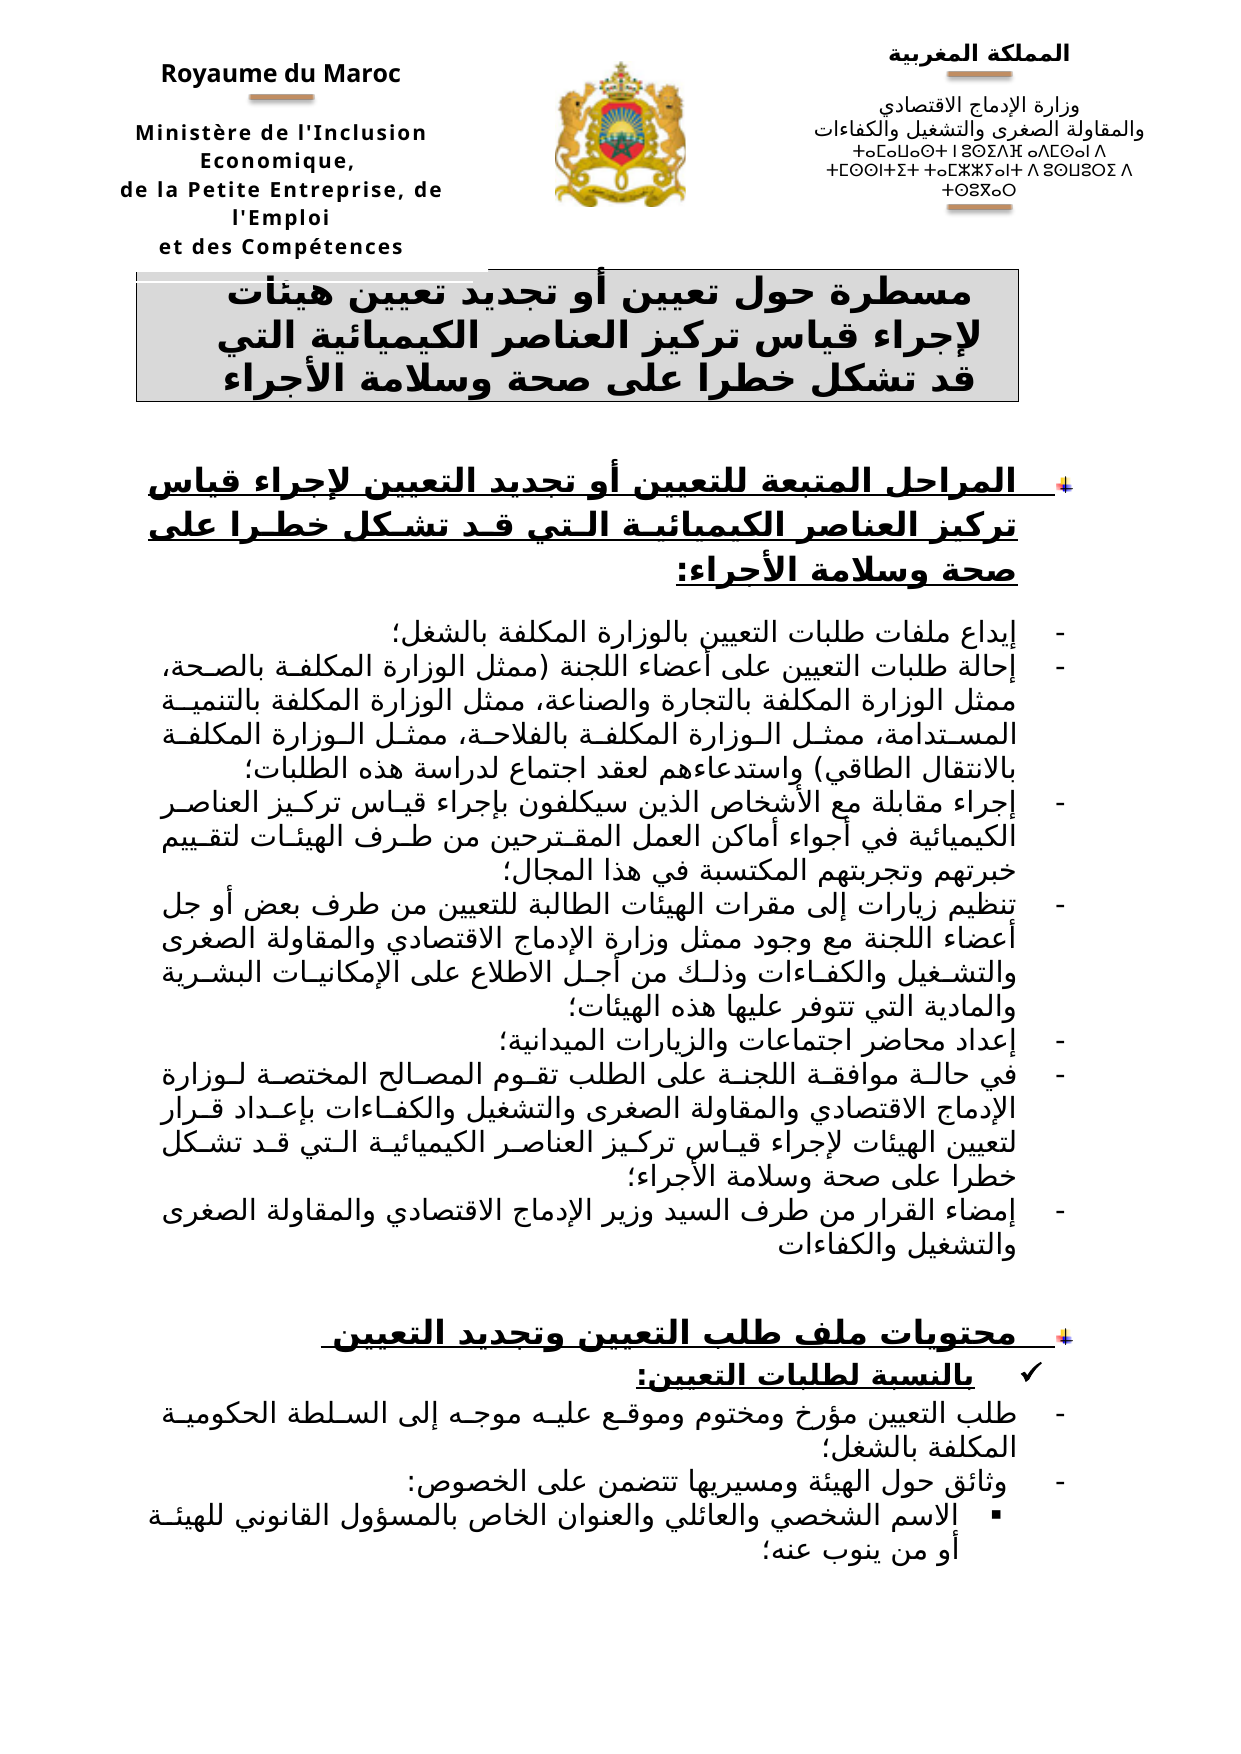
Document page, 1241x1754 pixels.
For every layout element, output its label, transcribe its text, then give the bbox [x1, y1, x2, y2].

table_header مسطرة حول تعيين أو تجديد تعيين هيئات لإجراء قياس تركيز العناصر الكيميائية التي قد تشكل خطرا على صحة وسلامة الأجراء [137, 270, 1018, 401]
list طلب التعيين مؤرخ ومختوم وموقع عليه موجه إلى السلطة الحكومية المكلفة بالشغل؛ [161, 1397, 1055, 1465]
list المراحل المتبعة للتعيين أو تجديد التعيين لإجراء قياس تركيز العناصر الكيميائية التي قد تشكل خطرا على صحة وسلامة الأجراء: [148, 496, 1055, 589]
list الاسم الشخصي والعائلي والعنوان الخاص بالمسؤول القانوني للهيئة أو من ينوب عنه؛ [148, 1499, 989, 1567]
list إيداع ملفات طلبات التعيين بالوزارة المكلفة بالشغل؛ [161, 616, 1055, 650]
list بالنسبة لطلبات التعيين: [148, 1358, 1019, 1392]
list المراحل المتبعة للتعيين أو تجديد التعيين لإجراء قياس تركيز العناصر الكيميائية التي قد تشكل خطرا على صحة وسلامة الأجراء: [148, 461, 1055, 494]
list محتويات ملف طلب التعيين وتجديد التعيين [148, 1313, 1055, 1352]
list إجراء مقابلة مع الأشخاص الذين سيكلفون بإجراء قياس تركيز العناصر الكيميائية في أجواء أماكن العمل المقترحين من طرف الهيئات لتقييم خبرتهم وتجربتهم المكتسبة في هذا المجال؛ [161, 786, 1055, 887]
list تنظيم زيارات إلى مقرات الهيئات الطالبة للتعيين من طرف بعض أو جل أعضاء اللجنة مع وجود ممثل وزارة الإدماج الاقتصادي والمقاولة الصغرى والتشغيل والكفاءات وذلك من أجل الاطلاع على الإمكانيات البشرية والمادية التي تتوفر عليها هذه الهيئات؛ [161, 887, 1055, 1023]
list إمضاء القرار من طرف السيد وزير الإدماج الاقتصادي والمقاولة الصغرى والتشغيل والكفاءات [161, 1193, 1055, 1261]
list في حالة موافقة اللجنة على الطلب تقوم المصالح المختصة لوزارة الإدماج الاقتصادي والمقاولة الصغرى والتشغيل والكفاءات بإعداد قرار لتعيين الهيئات لإجراء قياس تركيز العناصر الكيميائية التي قد تشكل خطرا على صحة وسلامة الأجراء؛ [161, 1057, 1055, 1193]
picture [1056, 475, 1073, 493]
list إعداد محاضر اجتماعات والزيارات الميدانية؛ [161, 1023, 1055, 1057]
picture [1056, 1327, 1073, 1345]
list وثائق حول الهيئة ومسيريها تتضمن على الخصوص: [161, 1465, 1055, 1499]
list إحالة طلبات التعيين على أعضاء اللجنة (ممثل الوزارة المكلفة بالصحة، ممثل الوزارة المكلفة بالتجارة والصناعة، ممثل الوزارة المكلفة بالتنمية المستدامة، ممثل الوزارة المكلفة بالفلاحة، ممثل الوزارة المكلفة بالانتقال الطاقي) واستدعاءهم لعقد اجتماع لدراسة هذه الطلبات؛ [161, 650, 1055, 786]
